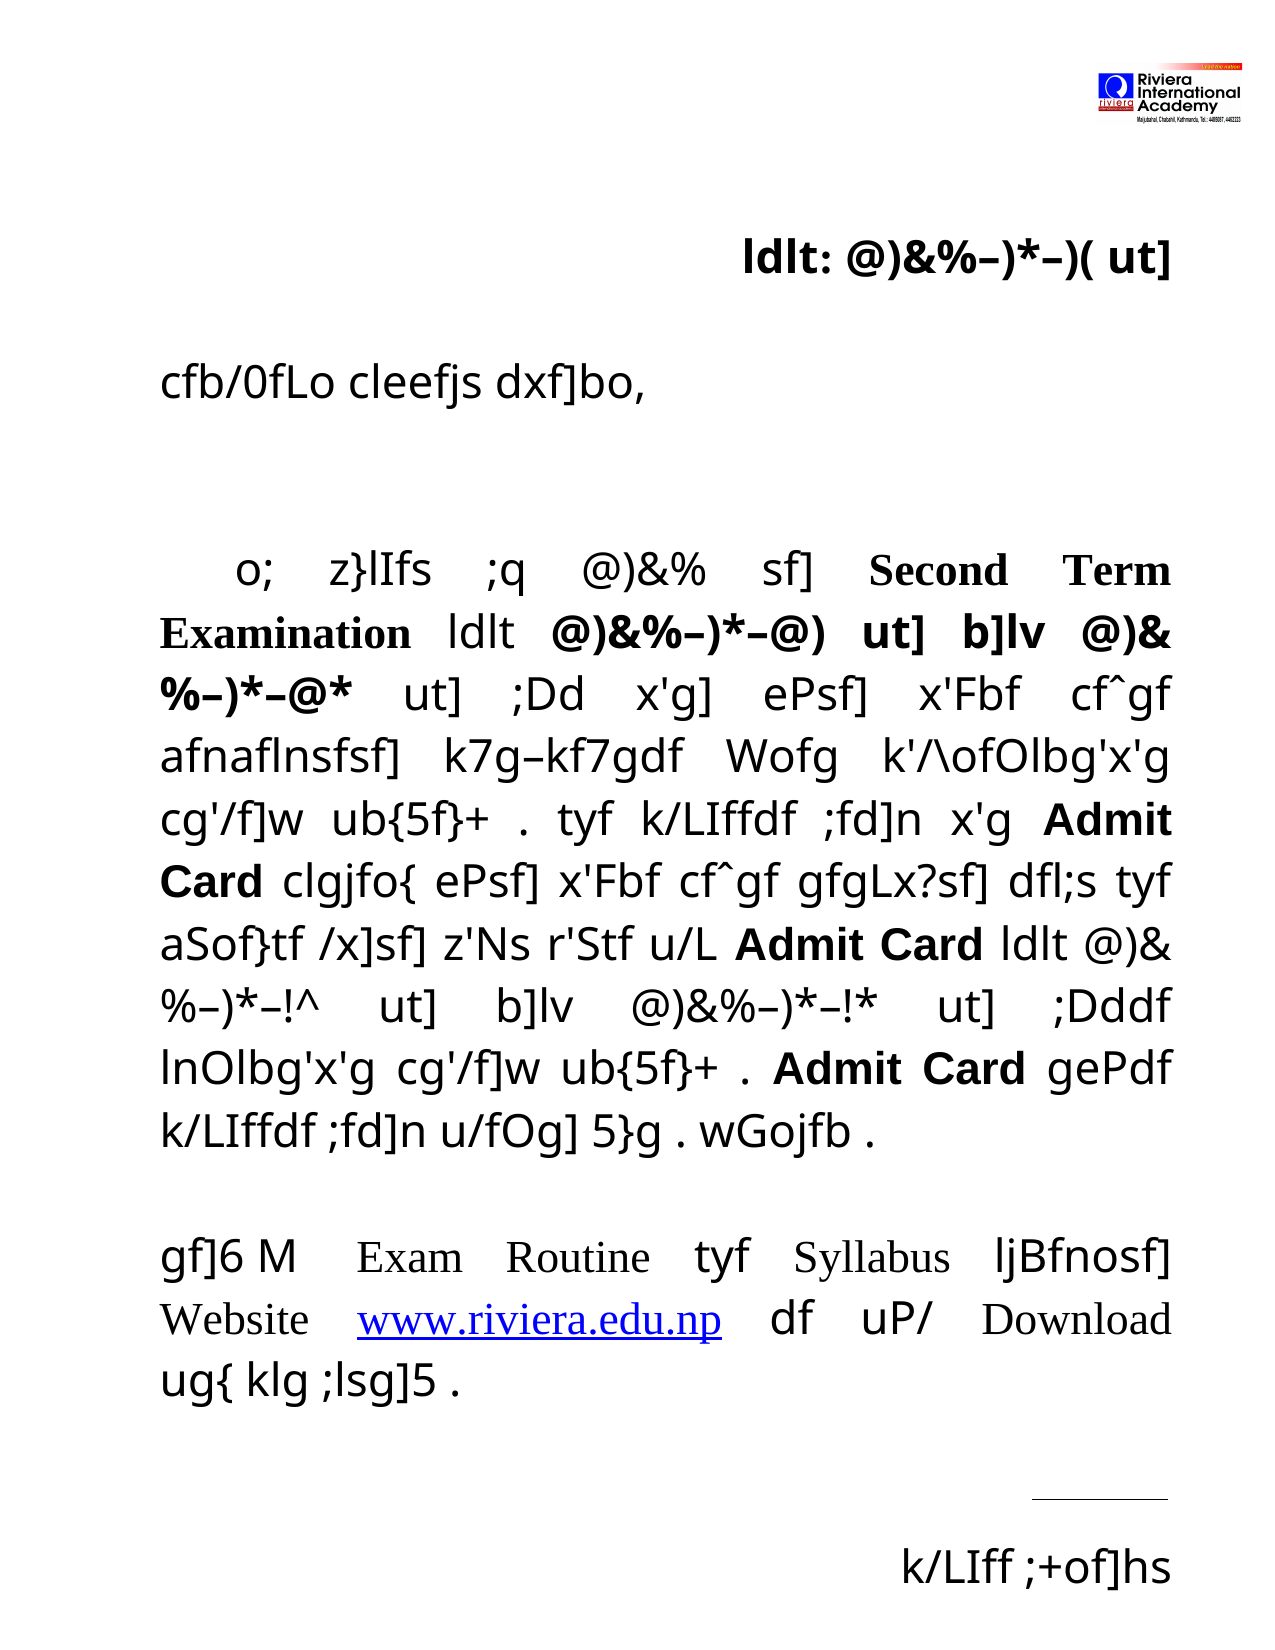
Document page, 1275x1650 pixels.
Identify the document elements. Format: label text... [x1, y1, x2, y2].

text ldlt: @)&%–)*–)( ut] [131, 225, 1172, 287]
picture [1096, 63, 1243, 125]
text gf]6 M Exam Routine tyf Syllabus ljBfnosf] Website www.riviera.edu.np df uP/ Download ug{ klg ;lsg]5 . [159, 1223, 1172, 1410]
text o; z}lIfs ;q @)&% sf] Second Term Examination ldlt @)&%–)*–@) ut] b]lv @)&%–)*–@* ut] ;Dd x'g] ePsf] x'Fbf cfˆgf afnaflnsfsf] k7g–kf7gdf Wofg k'/\ofOlbg'x'g cg'/f]w ub{5f}+ . tyf k/LIffdf ;fd]n x'g Admit Card clgjfo{ ePsf] x'Fbf cfˆgf gfgLx?sf] dfl;s tyf aSof}tf /x]sf] z'Ns r'Stf u/L Admit Card ldlt @)&%–)*–!^ ut] b]lv @)&%–)*–!* ut] ;Dddf lnOlbg'x'g cg'/f]w ub{5f}+ . Admit Card gePdf k/LIffdf ;fd]n u/fOg] 5}g . wGojfb . [159, 537, 1172, 1161]
text cfb/0fLo cleefjs dxf]bo, [159, 349, 1172, 412]
text k/LIff ;+of]hs [131, 1535, 1172, 1597]
